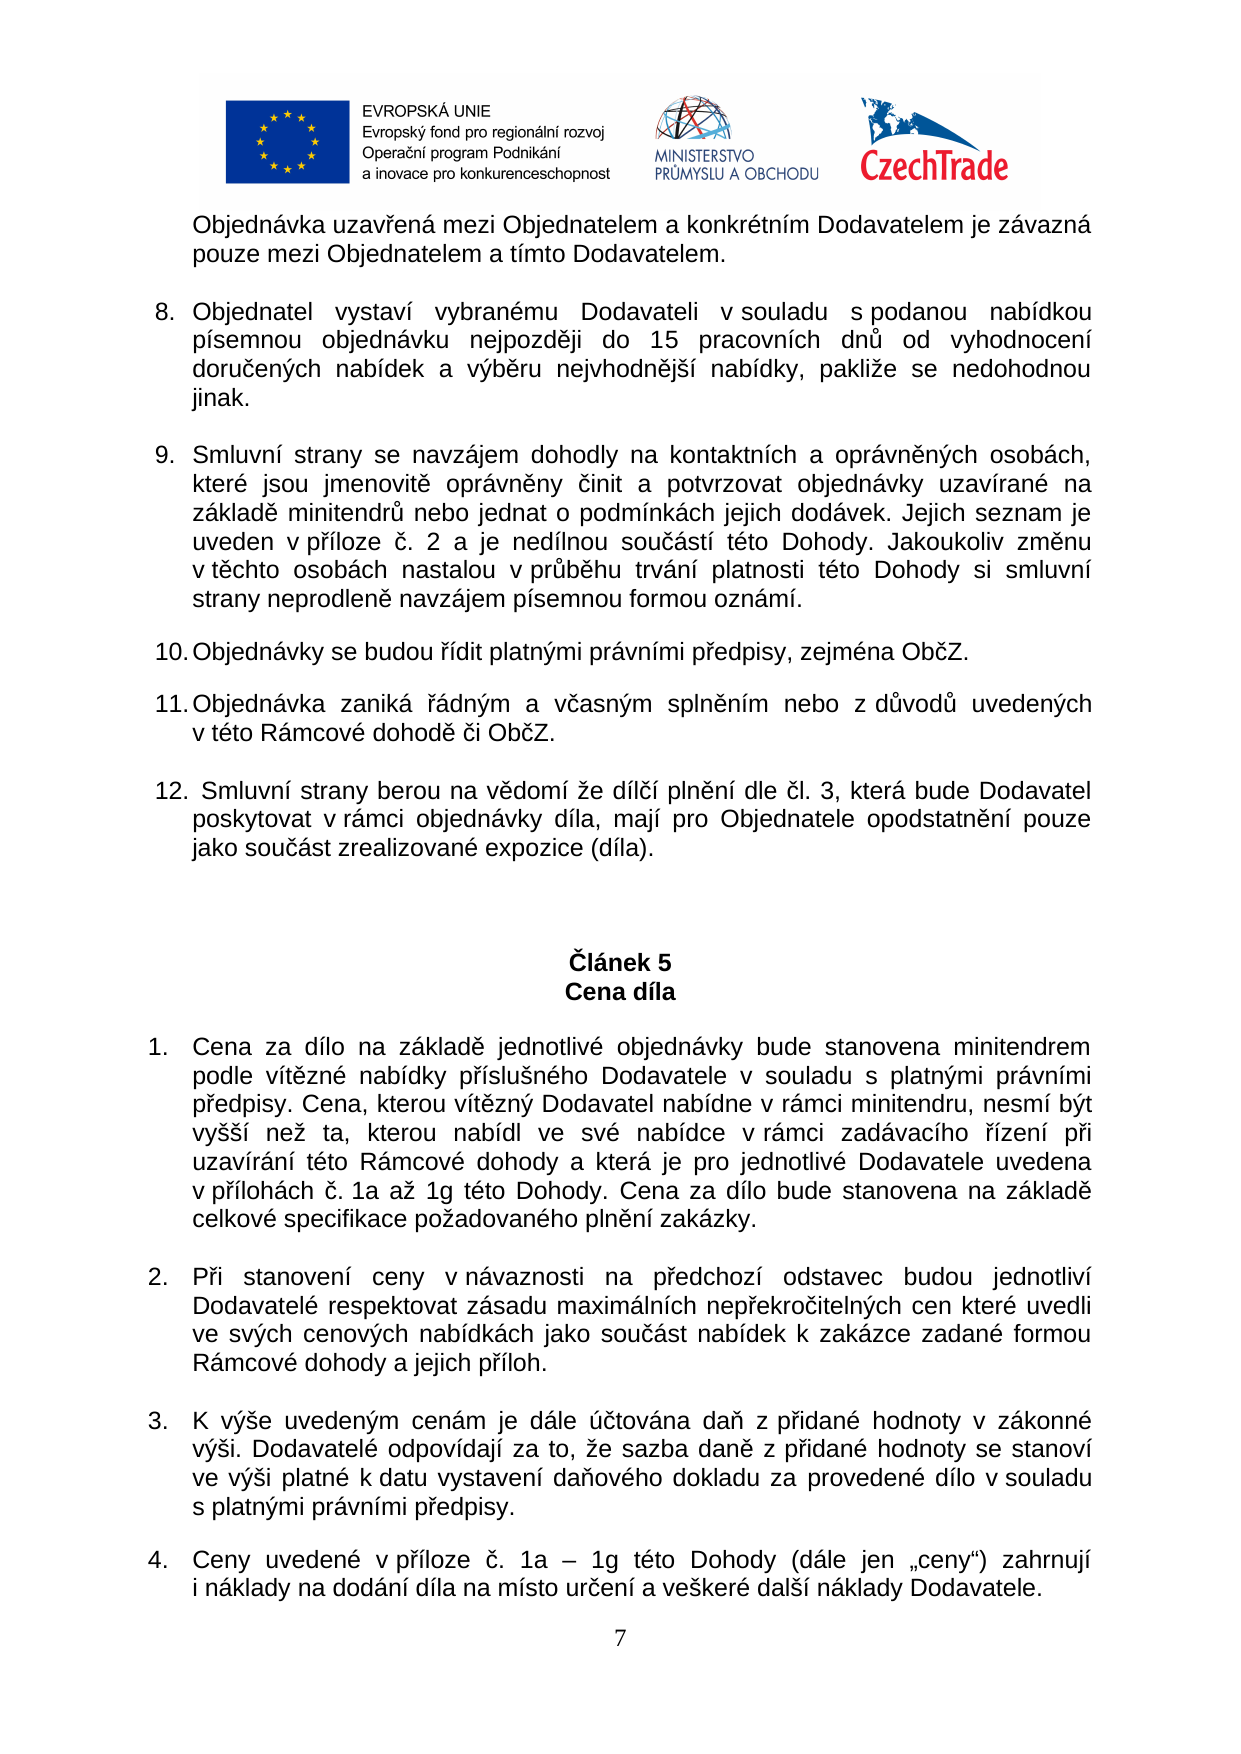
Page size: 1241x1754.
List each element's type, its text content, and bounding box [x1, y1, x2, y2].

list Objednávka zaniká řádným a včasným splněním nebo z důvodů uvedených v této Rámcové dohodě či ObčZ. [154, 689, 1093, 747]
list Objednatel vystaví vybranému Dodavateli v souladu s podanou nabídkou písemnou objednávku nejpozději do 15 pracovních dnů od vyhodnocení doručených nabídek a výběru nejvhodnější nabídky, pakliže se nedohodnou jinak. [154, 296, 1093, 411]
list Smluvní strany se navzájem dohodly na kontaktních a oprávněných osobách, které jsou jmenovitě oprávněny činit a potvrzovat objednávky uzavírané na základě minitendrů nebo jednat o podmínkách jejich dodávek. Jejich seznam je uveden v příloze č. 2 a je nedílnou součástí této Dohody. Jakoukoliv změnu v těchto osobách nastalou v průběhu trvání platnosti této Dohody si smluvní strany neprodleně navzájem písemnou formou oznámí. [154, 440, 1093, 613]
list Při stanovení ceny v návaznosti na předchozí odstavec budou jednotliví Dodavatelé respektovat zásadu maximálních nepřekročitelných cen které uvedli ve svých cenových nabídkách jako součást nabídek k zakázce zadané formou Rámcové dohody a jejich příloh. [148, 1262, 1093, 1377]
list Cena za dílo na základě jednotlivé objednávky bude stanovena minitendrem podle vítězné nabídky příslušného Dodavatele v souladu s platnými právními předpisy. Cena, kterou vítězný Dodavatel nabídne v rámci minitendru, nesmí být vyšší než ta, kterou nabídl ve své nabídce v rámci zadávacího řízení při uzavírání této Rámcové dohody a která je pro jednotlivé Dodavatele uvedena v přílohách č. 1a až 1g této Dohody. Cena za dílo bude stanovena na základě celkové specifikace požadovaného plnění zakázky. [148, 1032, 1093, 1233]
picture [199, 73, 1042, 211]
list K výše uvedeným cenám je dále účtována daň z přidané hodnoty v zákonné výši. Dodavatelé odpovídají za to, že sazba daně z přidané hodnoty se stanoví ve výši platné k datu vystavení daňového dokladu za provedené dílo v souladu s platnými právními předpisy. [148, 1406, 1093, 1521]
list Ceny uvedené v příloze č. 1a – 1g této Dohody (dále jen „ceny“) zahrnují i náklady na dodání díla na místo určení a veškeré další náklady Dodavatele. [148, 1545, 1093, 1602]
list Smluvní strany berou na vědomí že dílčí plnění dle čl. 3, která bude Dodavatel poskytovat v rámci objednávky díla, mají pro Objednatele opodstatnění pouze jako součást zrealizované expozice (díla). [154, 776, 1093, 862]
list Objednávky se budou řídit platnými právními předpisy, zejména ObčZ. [154, 637, 1093, 665]
text Cena díla [148, 977, 1093, 1006]
text Článek 5 [148, 948, 1093, 977]
